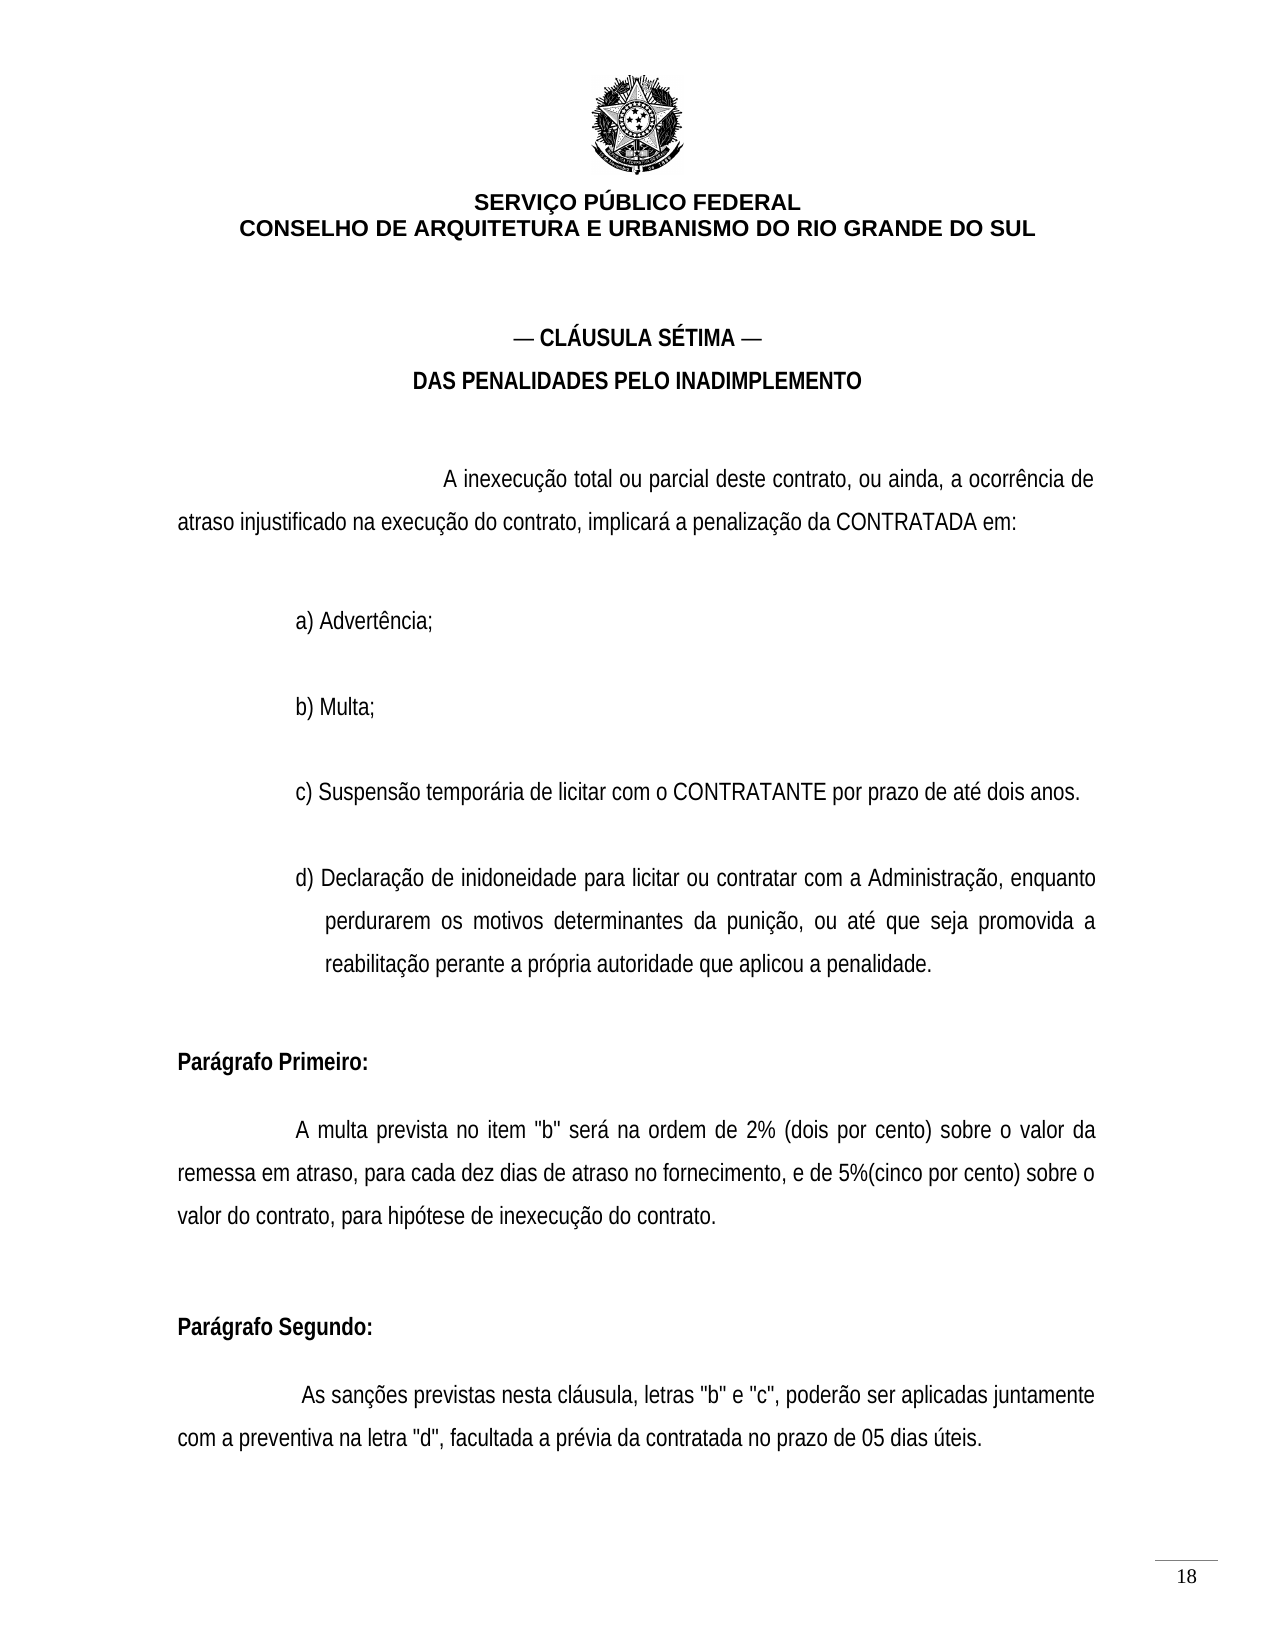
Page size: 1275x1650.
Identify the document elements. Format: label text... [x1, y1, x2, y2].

text b) Multa; [295, 692, 1098, 720]
text As sanções previstas nesta cláusula, letras "b" e "c", poderão ser aplicadas juntamente com a preventiva na letra "d", facultada a prévia da contratada no prazo de 05 dias úteis. [177, 1380, 1098, 1451]
text a) Advertência; [295, 606, 1098, 634]
text DAS PENALIDADES PELO INADIMPLEMENTO [177, 366, 1098, 395]
text A inexecução total ou parcial deste contrato, ou ainda, a ocorrência de atraso injustificado na execução do contrato, implicará a penalização da CONTRATADA em: [177, 464, 1098, 536]
text Parágrafo Primeiro: [177, 1047, 1098, 1076]
text A multa prevista no item "b" será na ordem de 2% (dois por cento) sobre o valor da remessa em atraso, para cada dez dias de atraso no fornecimento, e de 5%(cinco por cento) sobre o valor do contrato, para hipótese de inexecução do contrato. [177, 1115, 1098, 1230]
text d) Declaração de inidoneidade para licitar ou contratar com a Administração, enquanto perdurarem os motivos determinantes da punição, ou até que seja promovida a reabilitação perante a própria autoridade que aplicou a penalidade. [295, 863, 1098, 978]
text Parágrafo Segundo: [177, 1312, 1098, 1341]
picture [591, 75, 684, 175]
text c) Suspensão temporária de licitar com o CONTRATANTE por prazo de até dois anos. [295, 777, 1098, 806]
text — CLÁUSULA SÉTIMA — [177, 323, 1098, 352]
